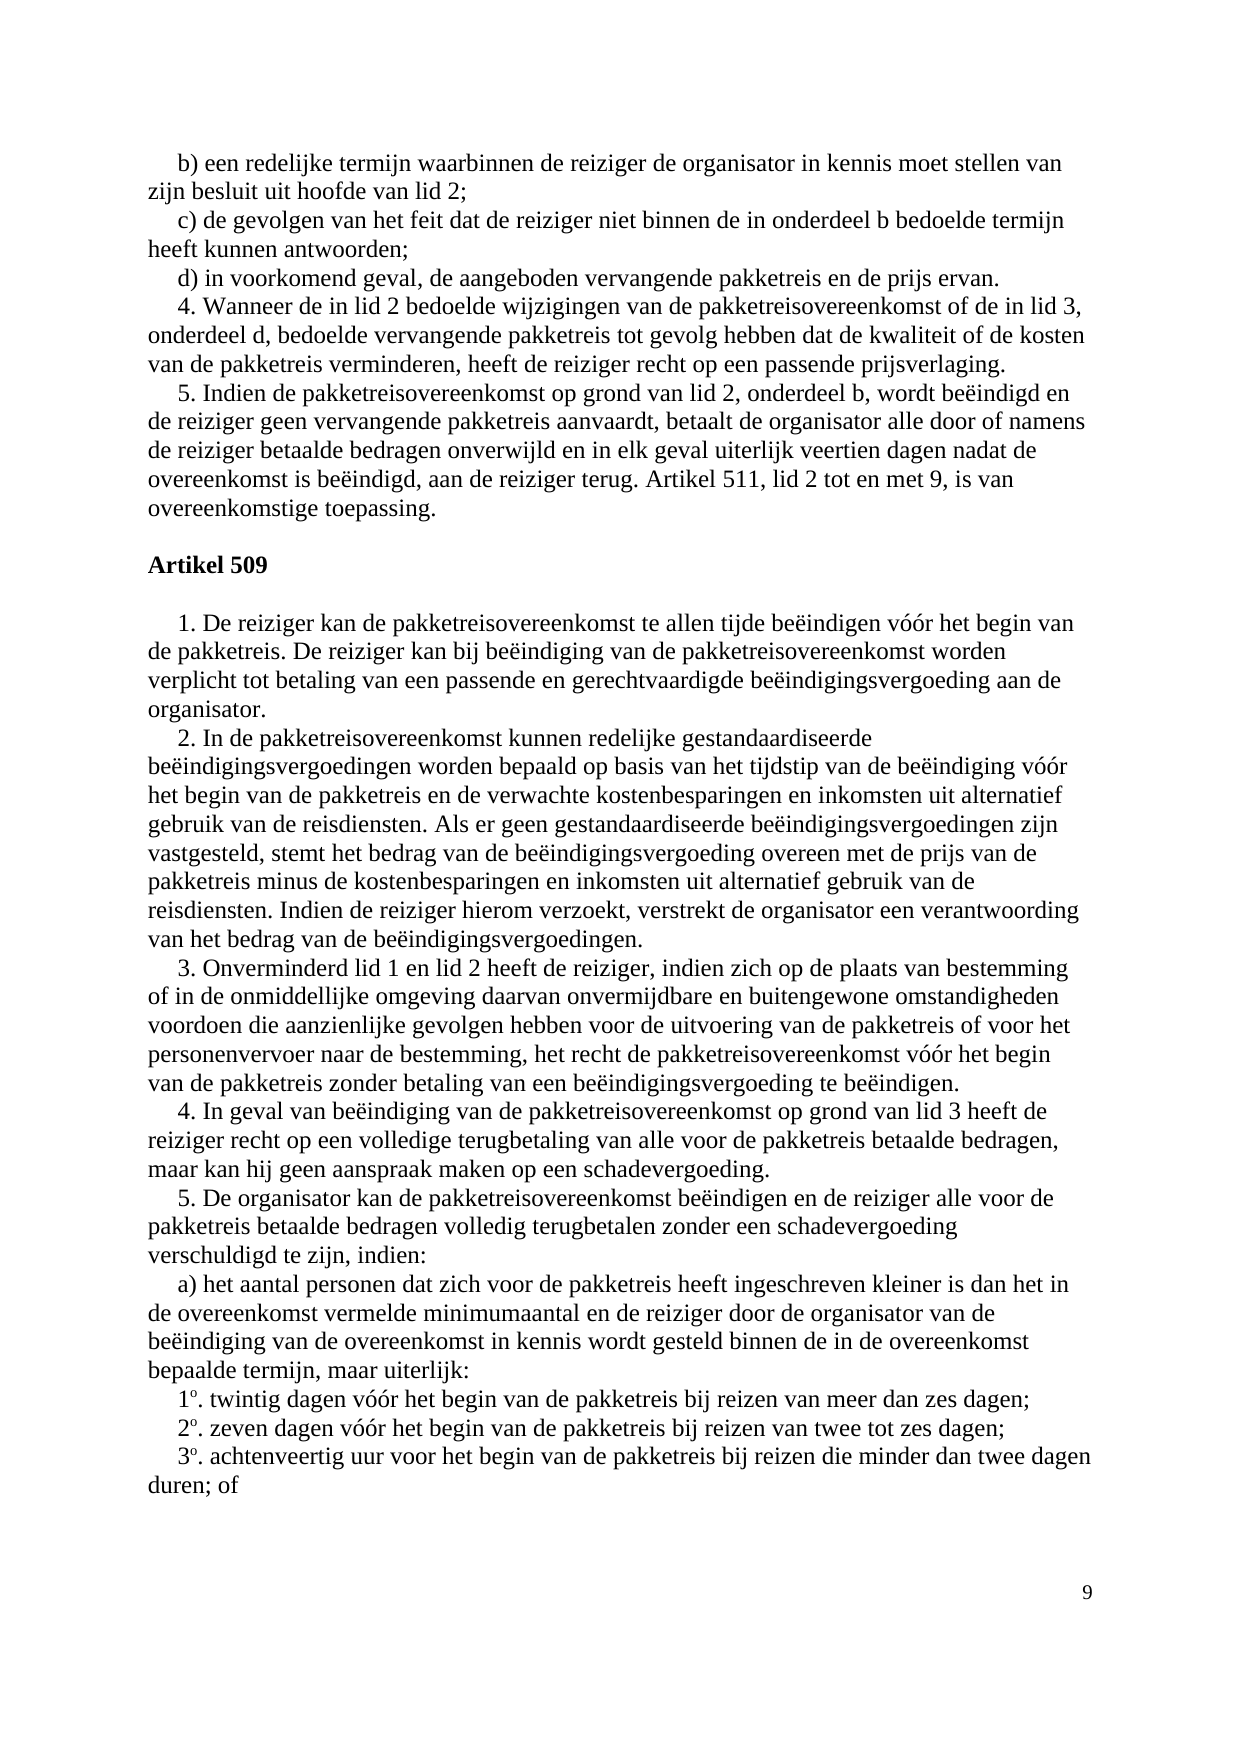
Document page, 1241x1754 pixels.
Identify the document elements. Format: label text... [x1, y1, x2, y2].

text 4. Wanneer de in lid 2 bedoelde wijzigingen van de pakketreisovereenkomst of de in lid 3, onderdeel d, bedoelde vervangende pakketreis tot gevolg hebben dat de kwaliteit of de kosten van de pakketreis verminderen, heeft de reiziger recht op een passende prijsverlaging. [148, 291, 1092, 378]
text 3o. achtenveertig uur voor het begin van de pakketreis bij reizen die minder dan twee dagen duren; of [148, 1441, 1092, 1499]
text 5. De organisator kan de pakketreisovereenkomst beëindigen en de reiziger alle voor de pakketreis betaalde bedragen volledig terugbetalen zonder een schadevergoeding verschuldigd te zijn, indien: [148, 1183, 1092, 1269]
text d) in voorkomend geval, de aangeboden vervangende pakketreis en de prijs ervan. [148, 263, 1092, 291]
text 2o. zeven dagen vóór het begin van de pakketreis bij reizen van twee tot zes dagen; [148, 1413, 1092, 1441]
text c) de gevolgen van het feit dat de reiziger niet binnen de in onderdeel b bedoelde termijn heeft kunnen antwoorden; [148, 205, 1092, 263]
text Artikel 509 [148, 550, 1092, 579]
text 3. Onverminderd lid 1 en lid 2 heeft de reiziger, indien zich op de plaats van bestemming of in de onmiddellijke omgeving daarvan onvermijdbare en buitengewone omstandigheden voordoen die aanzienlijke gevolgen hebben voor de uitvoering van de pakketreis of voor het personenvervoer naar de bestemming, het recht de pakketreisovereenkomst vóór het begin van de pakketreis zonder betaling van een beëindigingsvergoeding te beëindigen. [148, 953, 1092, 1096]
text 1o. twintig dagen vóór het begin van de pakketreis bij reizen van meer dan zes dagen; [148, 1384, 1092, 1413]
text a) het aantal personen dat zich voor de pakketreis heeft ingeschreven kleiner is dan het in de overeenkomst vermelde minimumaantal en de reiziger door de organisator van de beëindiging van de overeenkomst in kennis wordt gesteld binnen de in de overeenkomst bepaalde termijn, maar uiterlijk: [148, 1269, 1092, 1384]
text b) een redelijke termijn waarbinnen de reiziger de organisator in kennis moet stellen van zijn besluit uit hoofde van lid 2; [148, 148, 1092, 205]
text 2. In de pakketreisovereenkomst kunnen redelijke gestandaardiseerde beëindigingsvergoedingen worden bepaald op basis van het tijdstip van de beëindiging vóór het begin van de pakketreis en de verwachte kostenbesparingen en inkomsten uit alternatief gebruik van de reisdiensten. Als er geen gestandaardiseerde beëindigingsvergoedingen zijn vastgesteld, stemt het bedrag van de beëindigingsvergoeding overeen met de prijs van de pakketreis minus de kostenbesparingen en inkomsten uit alternatief gebruik van de reisdiensten. Indien de reiziger hierom verzoekt, verstrekt de organisator een verantwoording van het bedrag van de beëindigingsvergoedingen. [148, 723, 1092, 953]
text 4. In geval van beëindiging van de pakketreisovereenkomst op grond van lid 3 heeft de reiziger recht op een volledige terugbetaling van alle voor de pakketreis betaalde bedragen, maar kan hij geen aanspraak maken op een schadevergoeding. [148, 1096, 1092, 1183]
text 1. De reiziger kan de pakketreisovereenkomst te allen tijde beëindigen vóór het begin van de pakketreis. De reiziger kan bij beëindiging van de pakketreisovereenkomst worden verplicht tot betaling van een passende en gerechtvaardigde beëindigingsvergoeding aan de organisator. [148, 608, 1092, 723]
text 5. Indien de pakketreisovereenkomst op grond van lid 2, onderdeel b, wordt beëindigd en de reiziger geen vervangende pakketreis aanvaardt, betaalt de organisator alle door of namens de reiziger betaalde bedragen onverwijld en in elk geval uiterlijk veertien dagen nadat de overeenkomst is beëindigd, aan de reiziger terug. Artikel 511, lid 2 tot en met 9, is van overeenkomstige toepassing. [148, 378, 1092, 521]
